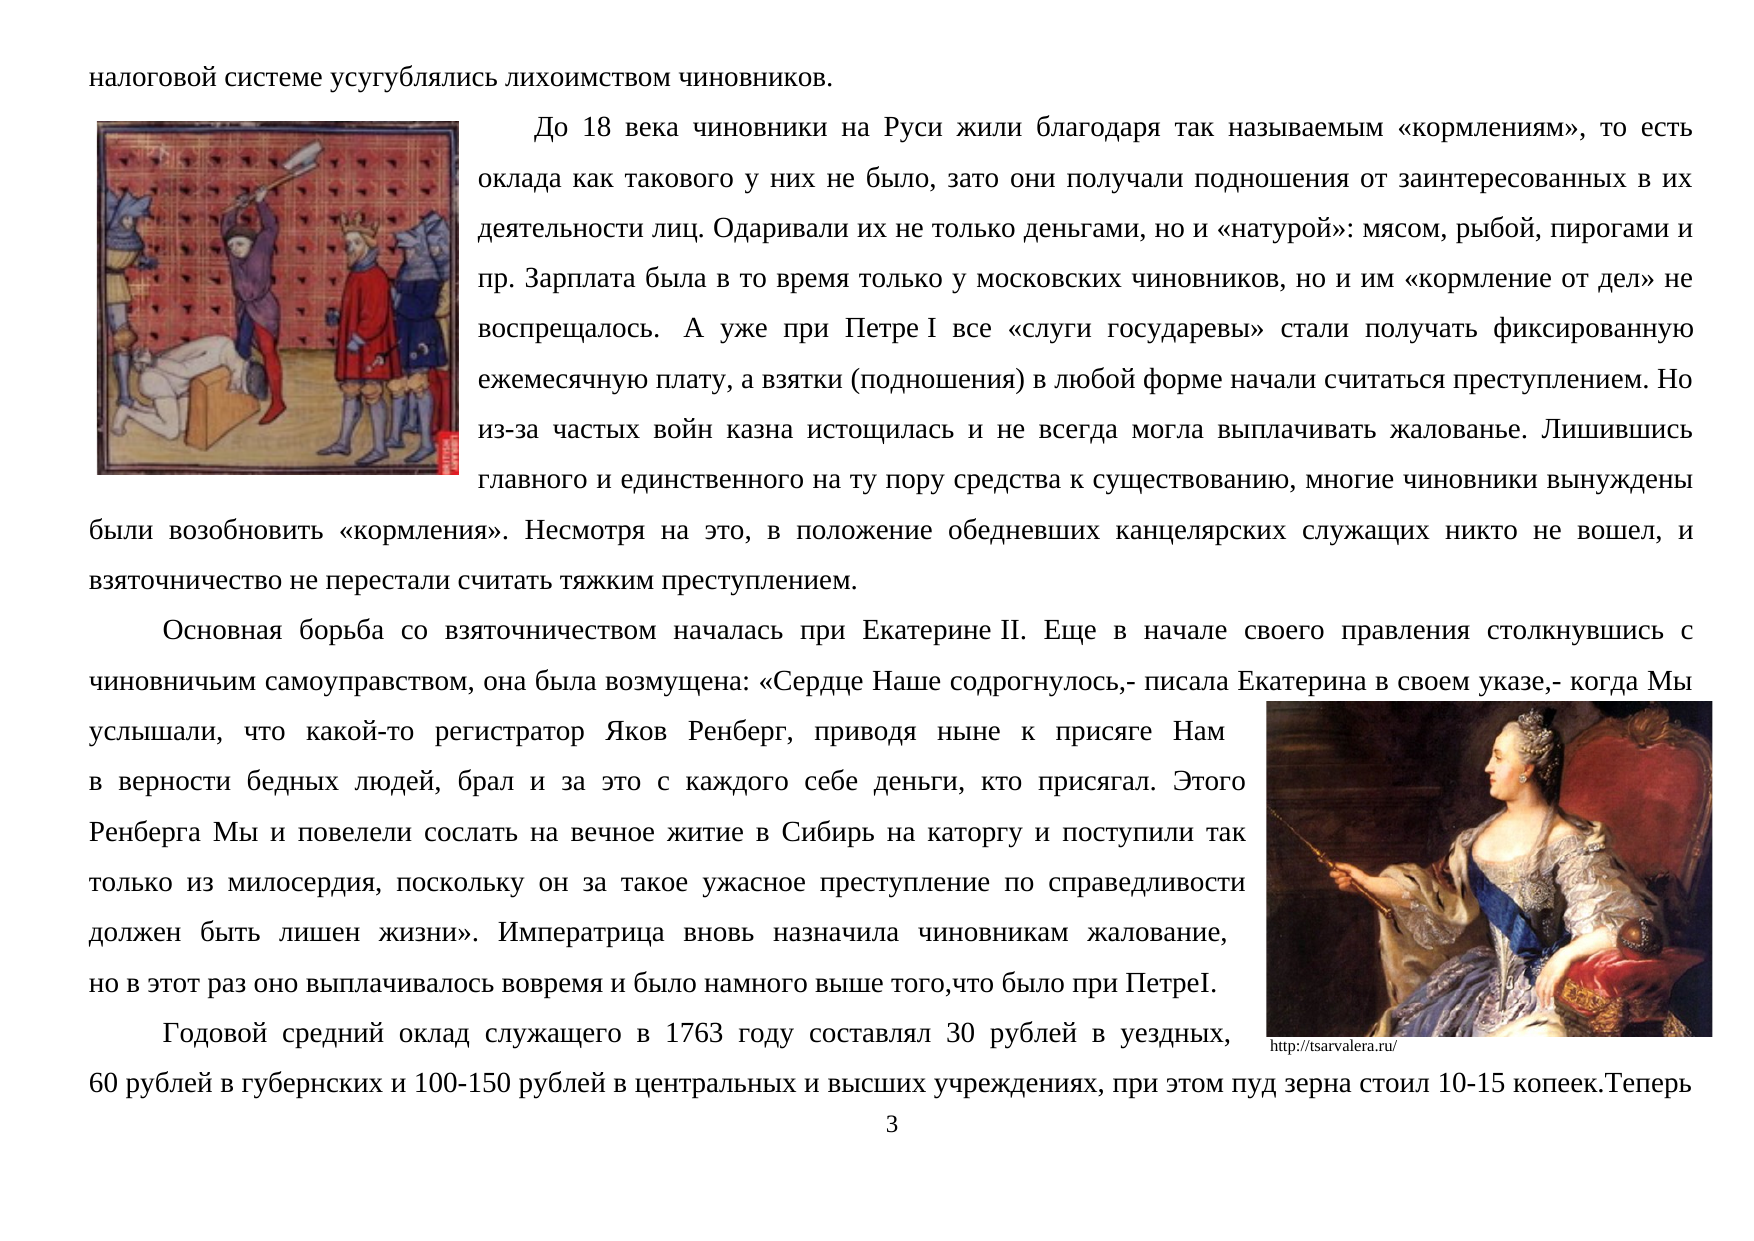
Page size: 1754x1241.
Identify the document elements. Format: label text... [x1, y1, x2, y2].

picture [1265, 701, 1713, 1036]
picture [96, 121, 459, 475]
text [89, 1015, 1695, 1099]
text Основная борьба со взяточничеством началась при Екатерине II. Еще в начале своего правления столкнувшись с чиновничьим самоуправством, она была возмущена: «Сердце Наше содрогнулось,- писала Екатерина в своем указе,- когда Мы услышали, что какой-то регистратор Яков Ренберг, приводя ныне к присяге Нам в верности бедных людей, брал и за это с каждого себе деньги, кто присягал. Этого Ренберга Мы и повелели сослать на вечное житие в Сибирь на каторгу и поступили так только из милосердия, поскольку он за такое ужасное преступление по справедливости должен быть лишен жизни». Императрица вновь назначила чиновникам жалование, но в этот раз оно выплачивалось вовремя и было намного выше того,что было при ПетреI. [89, 612, 1695, 998]
text До 18 века чиновники на Руси жили благодаря так называемым «кормлениям», то есть оклада как такового у них не было, зато они получали подношения от заинтересованных в их деятельности лиц. Одаривали их не только деньгами, но и «натурой»: мясом, рыбой, пирогами и пр. Зарплата была в то время только у московских чиновников, но и им «кормление от дел» не воспрещалось. А уже при Петре I все «слуги государевы» стали получать фиксированную ежемесячную плату, а взятки (подношения) в любой форме начали считаться преступлением. Но из-за частых войн казна истощилась и не всегда могла выплачивать жалованье. Лишившись главного и единственного на ту пору средства к существованию, многие чиновники вынуждены были возобновить «кормления». Несмотря на это, в положение обедневших канцелярских служащих никто не вошел, и взяточничество не перестали считать тяжким преступлением. [89, 109, 1695, 596]
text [89, 59, 1695, 93]
